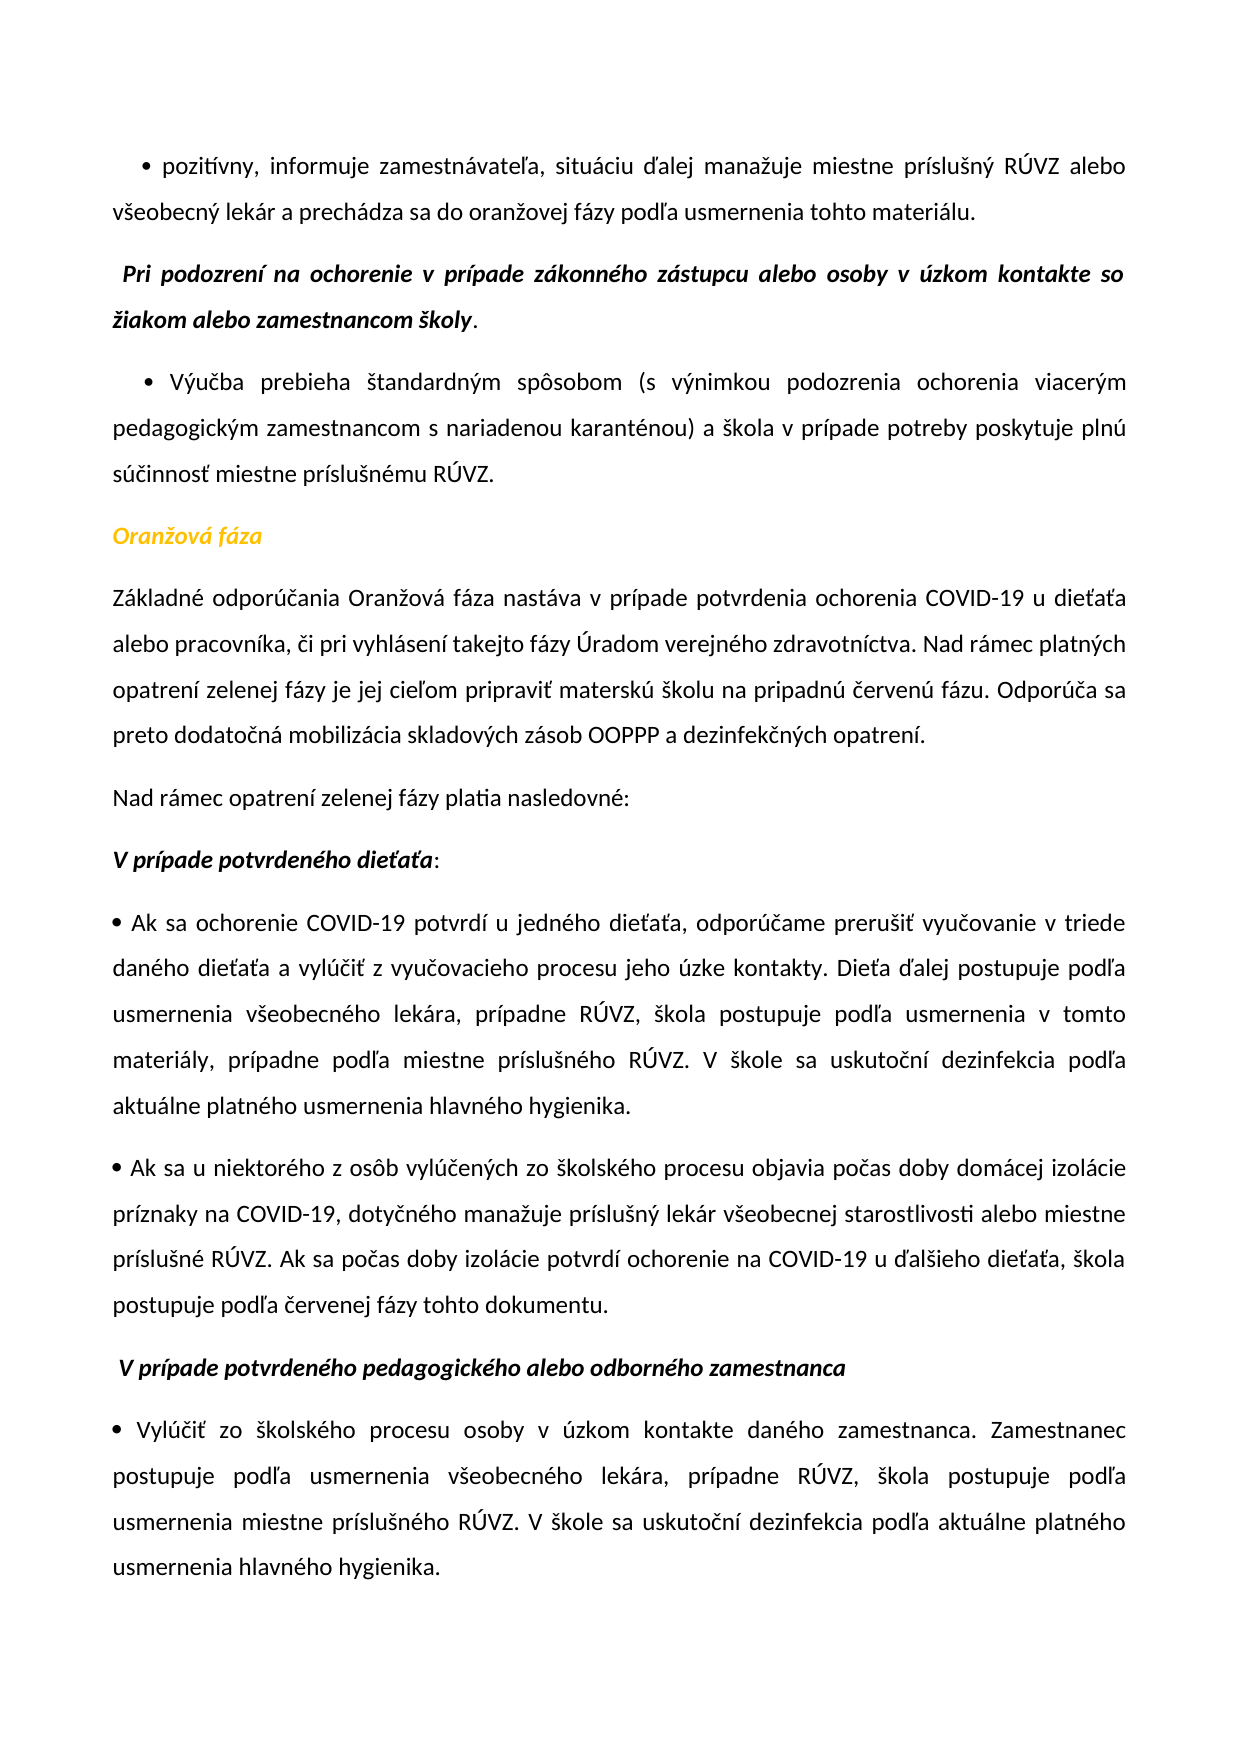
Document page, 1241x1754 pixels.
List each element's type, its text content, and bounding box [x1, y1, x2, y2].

text Pri podozrení na ochorenie v prípade zákonného zástupcu alebo osoby v úzkom kontakte so žiakom alebo zamestnancom školy. [112, 258, 1128, 334]
text Oranžová fáza [112, 520, 1128, 551]
text Výučba prebieha štandardným spôsobom (s výnimkou podozrenia ochorenia viacerým pedagogickým zamestnancom s nariadenou karanténou) a škola v prípade potreby poskytuje plnú súčinnosť miestne príslušnému RÚVZ. [112, 366, 1128, 488]
text Ak sa u niektorého z osôb vylúčených zo školského procesu objavia počas doby domácej izolácie príznaky na COVID-19, dotyčného manažuje príslušný lekár všeobecnej starostlivosti alebo miestne príslušné RÚVZ. Ak sa počas doby izolácie potvrdí ochorenie na COVID-19 u ďalšieho dieťaťa, škola postupuje podľa červenej fázy tohto dokumentu. [112, 1152, 1128, 1320]
text pozitívny, informuje zamestnávateľa, situáciu ďalej manažuje miestne príslušný RÚVZ alebo všeobecný lekár a prechádza sa do oranžovej fázy podľa usmernenia tohto materiálu. [112, 150, 1128, 226]
text Vylúčiť zo školského procesu osoby v úzkom kontakte daného zamestnanca. Zamestnanec postupuje podľa usmernenia všeobecného lekára, prípadne RÚVZ, škola postupuje podľa usmernenia miestne príslušného RÚVZ. V škole sa uskutoční dezinfekcia podľa aktuálne platného usmernenia hlavného hygienika. [112, 1414, 1128, 1582]
text Základné odporúčania Oranžová fáza nastáva v prípade potvrdenia ochorenia COVID-19 u dieťaťa alebo pracovníka, či pri vyhlásení takejto fázy Úradom verejného zdravotníctva. Nad rámec platných opatrení zelenej fázy je jej cieľom pripraviť materskú školu na pripadnú červenú fázu. Odporúča sa preto dodatočná mobilizácia skladových zásob OOPPP a dezinfekčných opatrení. [112, 582, 1128, 750]
text Nad rámec opatrení zelenej fázy platia nasledovné: [112, 782, 1128, 813]
text Ak sa ochorenie COVID-19 potvrdí u jedného dieťaťa, odporúčame prerušiť vyučovanie v triede daného dieťaťa a vylúčiť z vyučovacieho procesu jeho úzke kontakty. Dieťa ďalej postupuje podľa usmernenia všeobecného lekára, prípadne RÚVZ, škola postupuje podľa usmernenia v tomto materiály, prípadne podľa miestne príslušného RÚVZ. V škole sa uskutoční dezinfekcia podľa aktuálne platného usmernenia hlavného hygienika. [112, 907, 1128, 1120]
text V prípade potvrdeného pedagogického alebo odborného zamestnanca [112, 1352, 1128, 1382]
text V prípade potvrdeného dieťaťa: [112, 844, 1128, 875]
